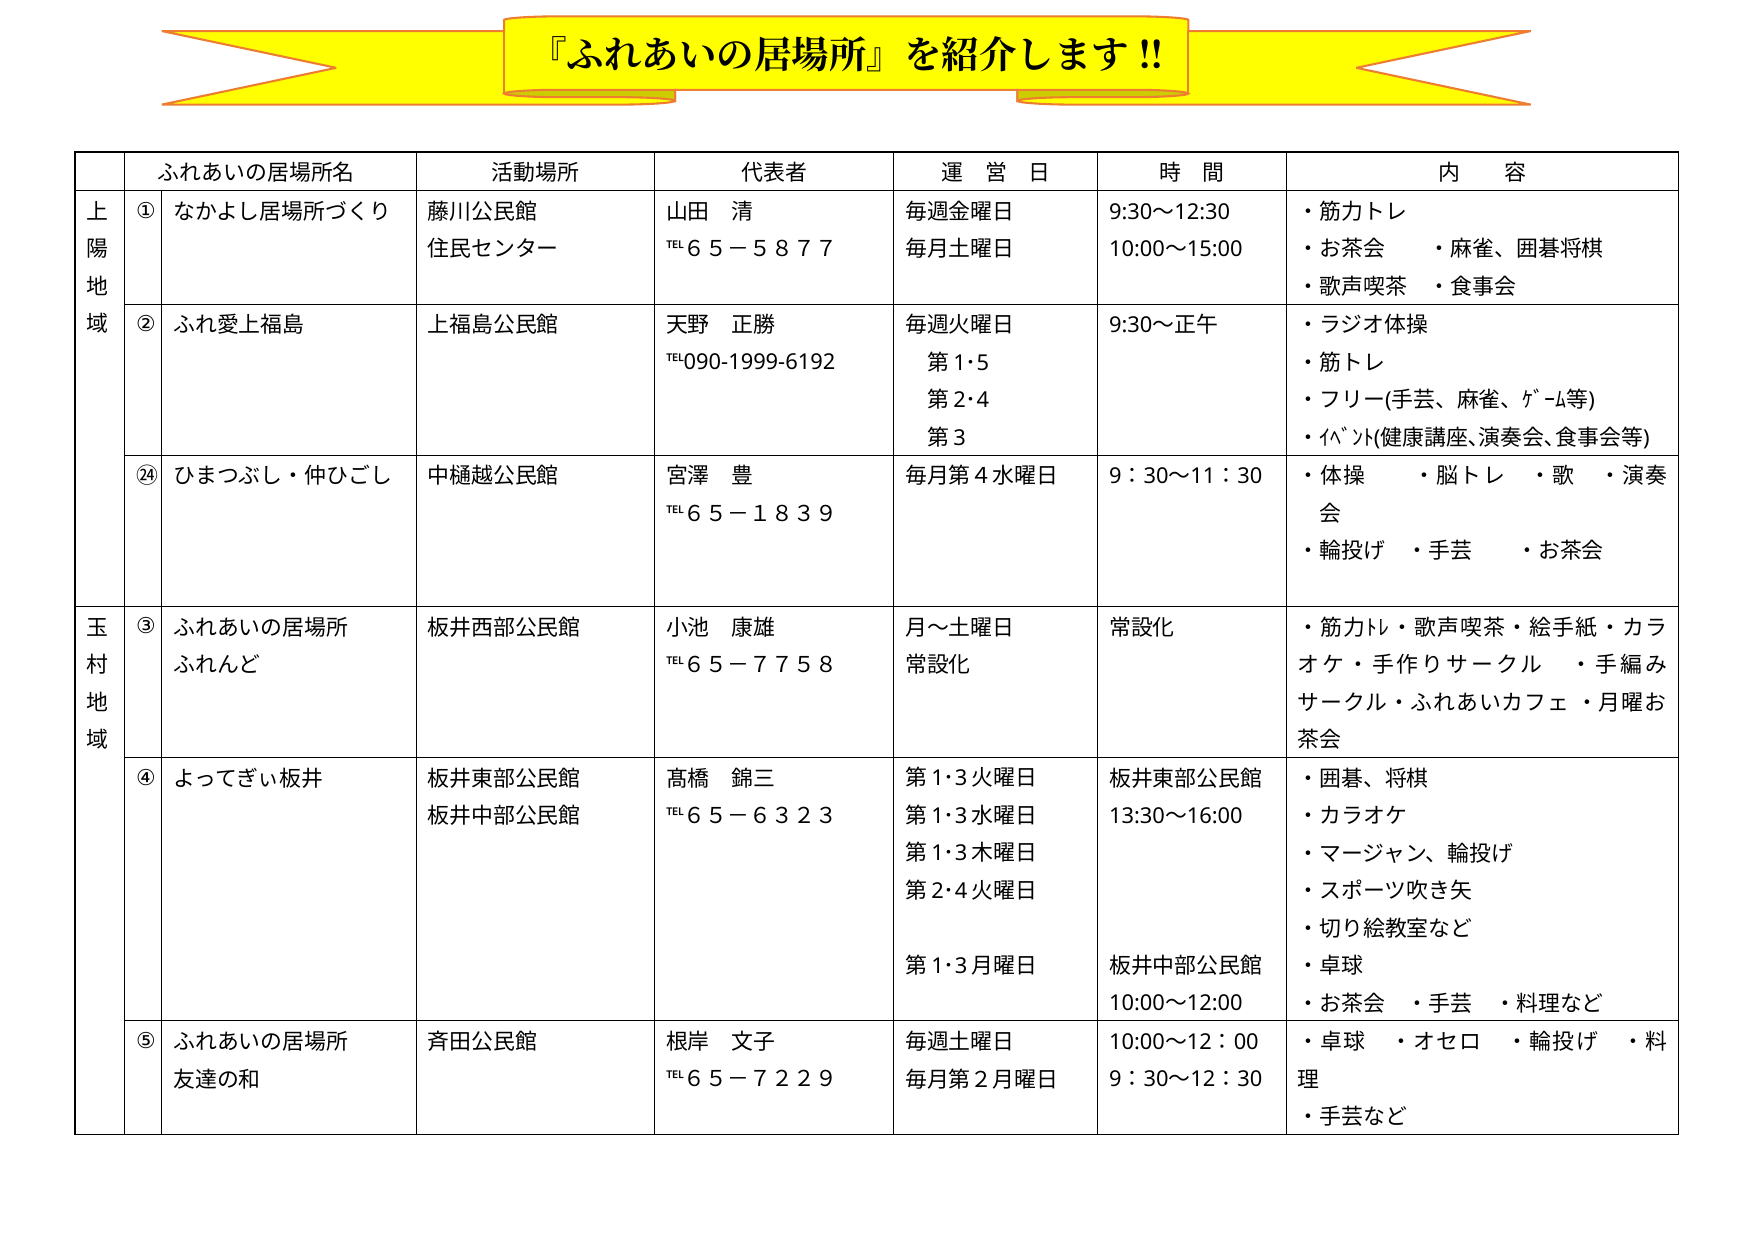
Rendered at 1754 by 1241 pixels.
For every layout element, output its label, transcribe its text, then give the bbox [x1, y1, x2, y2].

table_cell ⑤ [125, 1021, 161, 1134]
table_cell よってぎぃ板井 [162, 758, 416, 1020]
table_cell 9:30～正午 [1098, 305, 1286, 454]
table_cell ひまつぶし・仲ひごし [162, 456, 416, 606]
table_cell ・卓球 ・オセロ ・輪投げ ・料理 ・手芸など [1287, 1021, 1678, 1134]
table_cell 9：30～11：30 [1098, 456, 1286, 606]
table_cell 天野 正勝 ℡090-1999-6192 [655, 305, 893, 454]
table_cell 板井東部公民館 板井中部公民館 [417, 758, 654, 1020]
table_cell 藤川公民館 住民センター [417, 191, 654, 303]
table_cell ③ [125, 607, 161, 757]
table_cell 玉村地域 [76, 607, 124, 1134]
table_cell 小池 康雄 ℡６５－７７５８ [655, 607, 893, 757]
table_cell なかよし居場所づくり [162, 191, 416, 303]
table_cell 月～土曜日 常設化 [894, 607, 1097, 757]
table_cell 9:30～12:30 10:00～15:00 [1098, 191, 1286, 303]
table_cell 根岸 文子 ℡６５－７２２９ [655, 1021, 893, 1134]
table_cell ・筋力ﾄﾚ・歌声喫茶・絵手紙・カラオケ・手作りサークル ・手編みサークル・ふれあいカフェ ・月曜お茶会 [1287, 607, 1678, 757]
table_cell ふれあいの居場所 ふれんど [162, 607, 416, 757]
table_cell 板井西部公民館 [417, 607, 654, 757]
table_cell 常設化 [1098, 607, 1286, 757]
table_cell ・筋力トレ ・お茶会 ・麻雀、囲碁将棋 ・歌声喫茶 ・食事会 [1287, 191, 1678, 303]
table_cell ① [125, 191, 161, 303]
table_cell 宮澤 豊 ℡６５－１８３９ [655, 456, 893, 606]
table_cell 毎週土曜日 毎月第２月曜日 [894, 1021, 1097, 1134]
table_cell ふれ愛上福島 [162, 305, 416, 454]
table_cell ふれあいの居場所 友達の和 [162, 1021, 416, 1134]
table_cell 10:00～12：00 9：30～12：30 [1098, 1021, 1286, 1134]
table_cell 毎週金曜日 毎月土曜日 [894, 191, 1097, 303]
table_cell ② [125, 305, 161, 454]
table_cell 山田 清 ℡６５－５８７７ [655, 191, 893, 303]
table_header 内 容 [1287, 153, 1678, 190]
table_cell 中樋越公民館 [417, 456, 654, 606]
table_cell 毎週火曜日 第1･5 第2･4 第3 [894, 305, 1097, 454]
table_cell ・囲碁、将棋 ・カラオケ ・マージャン、輪投げ ・スポーツ吹き矢 ・切り絵教室など ・卓球 ・お茶会 ・手芸 ・料理など [1287, 758, 1678, 1020]
table_cell 髙橋 錦三 ℡６５－６３２３ [655, 758, 893, 1020]
table_cell 板井東部公民館 13:30～16:00 板井中部公民館 10:00～12:00 [1098, 758, 1286, 1020]
table_header 代表者 [655, 153, 893, 190]
table_cell 斉田公民館 [417, 1021, 654, 1134]
table_cell 上陽地域 [76, 191, 124, 606]
table_cell ・体操 ・脳トレ ・歌 ・演奏会 ・輪投げ ・手芸 ・お茶会 [1287, 456, 1678, 606]
table_cell 上福島公民館 [417, 305, 654, 454]
table_cell ・ラジオ体操 ・筋トレ ・フリー(手芸、麻雀、ｹﾞｰﾑ等) ・ｲﾍﾞﾝﾄ(健康講座､演奏会､食事会等) [1287, 305, 1678, 454]
table_cell ㉔ [125, 456, 161, 606]
table_cell 第1･3火曜日 第1･3水曜日 第1･3木曜日 第2･4火曜日 第1･3月曜日 [894, 758, 1097, 1020]
table_header 活動場所 [417, 153, 654, 190]
table_cell 毎月第４水曜日 [894, 456, 1097, 606]
table_header 時 間 [1098, 153, 1286, 190]
table_header 運 営 日 [894, 153, 1097, 190]
table_header [76, 153, 124, 190]
table_header ふれあいの居場所名 [125, 153, 416, 190]
table_cell ④ [125, 758, 161, 1020]
